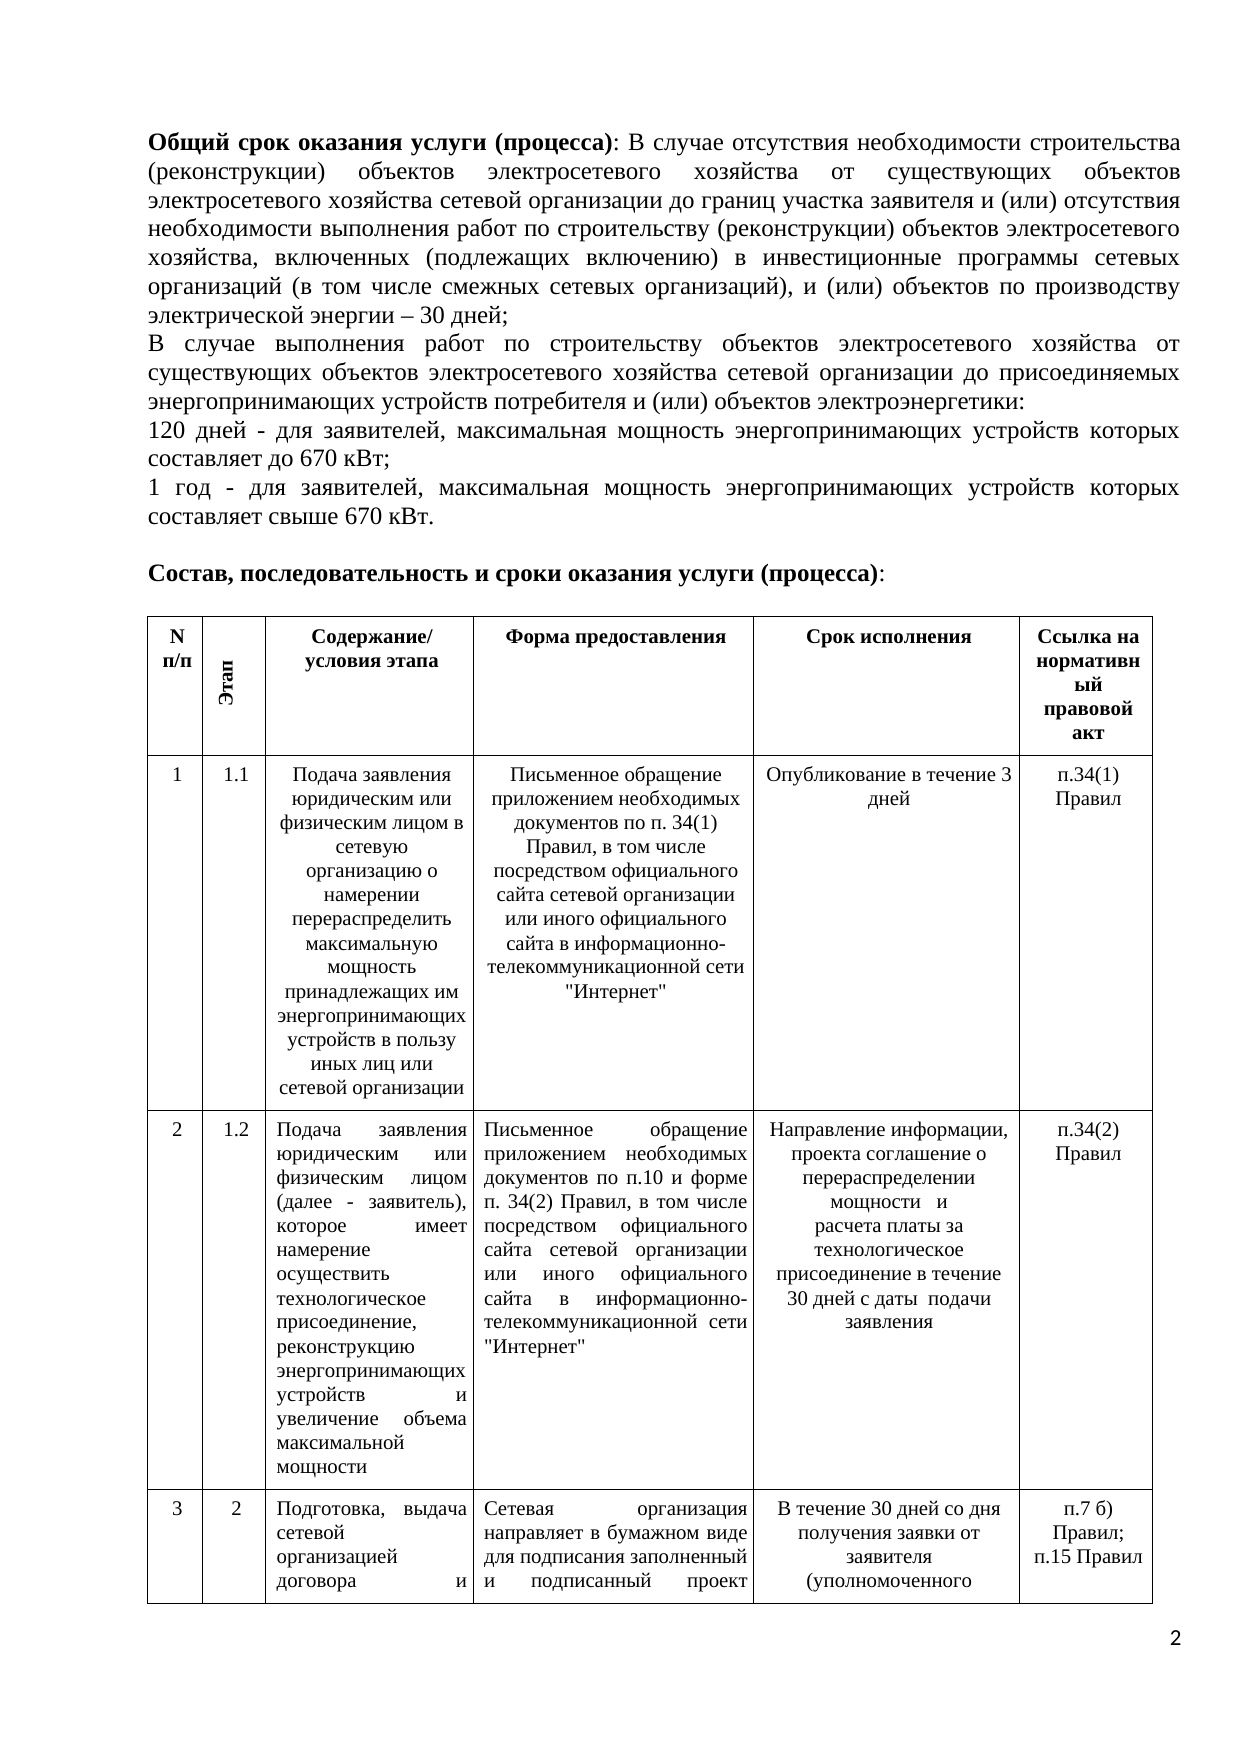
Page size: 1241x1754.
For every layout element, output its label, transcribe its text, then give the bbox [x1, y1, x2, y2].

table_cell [474, 1490, 753, 1603]
table_header N п/п [148, 617, 202, 754]
table_cell 3 [148, 1490, 202, 1603]
table_header Этап [203, 617, 265, 754]
table_cell Опубликование в течение 3 дней [754, 756, 1019, 1109]
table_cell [754, 1490, 1019, 1603]
text В случае выполнения работ по строительству объектов электросетевого хозяйства от существующих объектов электросетевого хозяйства сетевой организации до присоединяемых энергопринимающих устройств потребителя и (или) объектов электроэнергетики: [148, 328, 1181, 415]
text 1 год - для заявителей, максимальная мощность энергопринимающих устройств которых составляет свыше 670 кВт. [148, 472, 1181, 530]
table_header Ссылка на нормативный правовой акт [1020, 617, 1152, 754]
table_cell Подача заявления юридическим или физическим лицом (далее - заявитель), которое имеет намерение осуществить технологическое присоединение, реконструкцию энергопринимающих устройств и увеличение объема максимальной мощности [266, 1111, 473, 1488]
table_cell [1020, 1490, 1152, 1603]
table_cell Письменное обращение приложением необходимых документов по п. 34(1) Правил, в том числе посредством официального сайта сетевой организации или иного официального сайта в информационно-телекоммуникационной сети "Интернет" [474, 756, 753, 1109]
table_cell 2 [203, 1490, 265, 1603]
text Состав, последовательность и сроки оказания услуги (процесса): [148, 558, 1181, 587]
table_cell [266, 1490, 473, 1603]
table_cell Направление информации, проекта соглашение о перераспределении мощности и расчета платы за технологическое присоединение в течение 30 дней с даты подачи заявления [754, 1111, 1019, 1488]
table_cell 1.1 [203, 756, 265, 1109]
table_cell п.34(1) Правил [1020, 756, 1152, 1109]
table_cell 2 [148, 1111, 202, 1488]
table_header Форма предоставления [474, 617, 753, 754]
table_cell 1 [148, 756, 202, 1109]
table_cell п.34(2) Правил [1020, 1111, 1152, 1488]
text 120 дней - для заявителей, максимальная мощность энергопринимающих устройств которых составляет до 670 кВт; [148, 415, 1181, 472]
table_header Срок исполнения [754, 617, 1019, 754]
table_cell 1.2 [203, 1111, 265, 1488]
table_header Содержание/условия этапа [266, 617, 473, 754]
table_cell Письменное обращение приложением необходимых документов по п.10 и форме п. 34(2) Правил, в том числе посредством официального сайта сетевой организации или иного официального сайта в информационно-телекоммуникационной сети "Интернет" [474, 1111, 753, 1488]
text Общий срок оказания услуги (процесса): В случае отсутствия необходимости строительства (реконструкции) объектов электросетевого хозяйства от существующих объектов электросетевого хозяйства сетевой организации до границ участка заявителя и (или) отсутствия необходимости выполнения работ по строительству (реконструкции) объектов электросетевого хозяйства, включенных (подлежащих включению) в инвестиционные программы сетевых организаций (в том числе смежных сетевых организаций), и (или) объектов по производству электрической энергии – 30 дней; [148, 127, 1181, 328]
table_cell Подача заявления юридическим или физическим лицом в сетевую организацию о намерении перераспределить максимальную мощность принадлежащих им энергопринимающих устройств в пользу иных лиц или сетевой организации [266, 756, 473, 1109]
